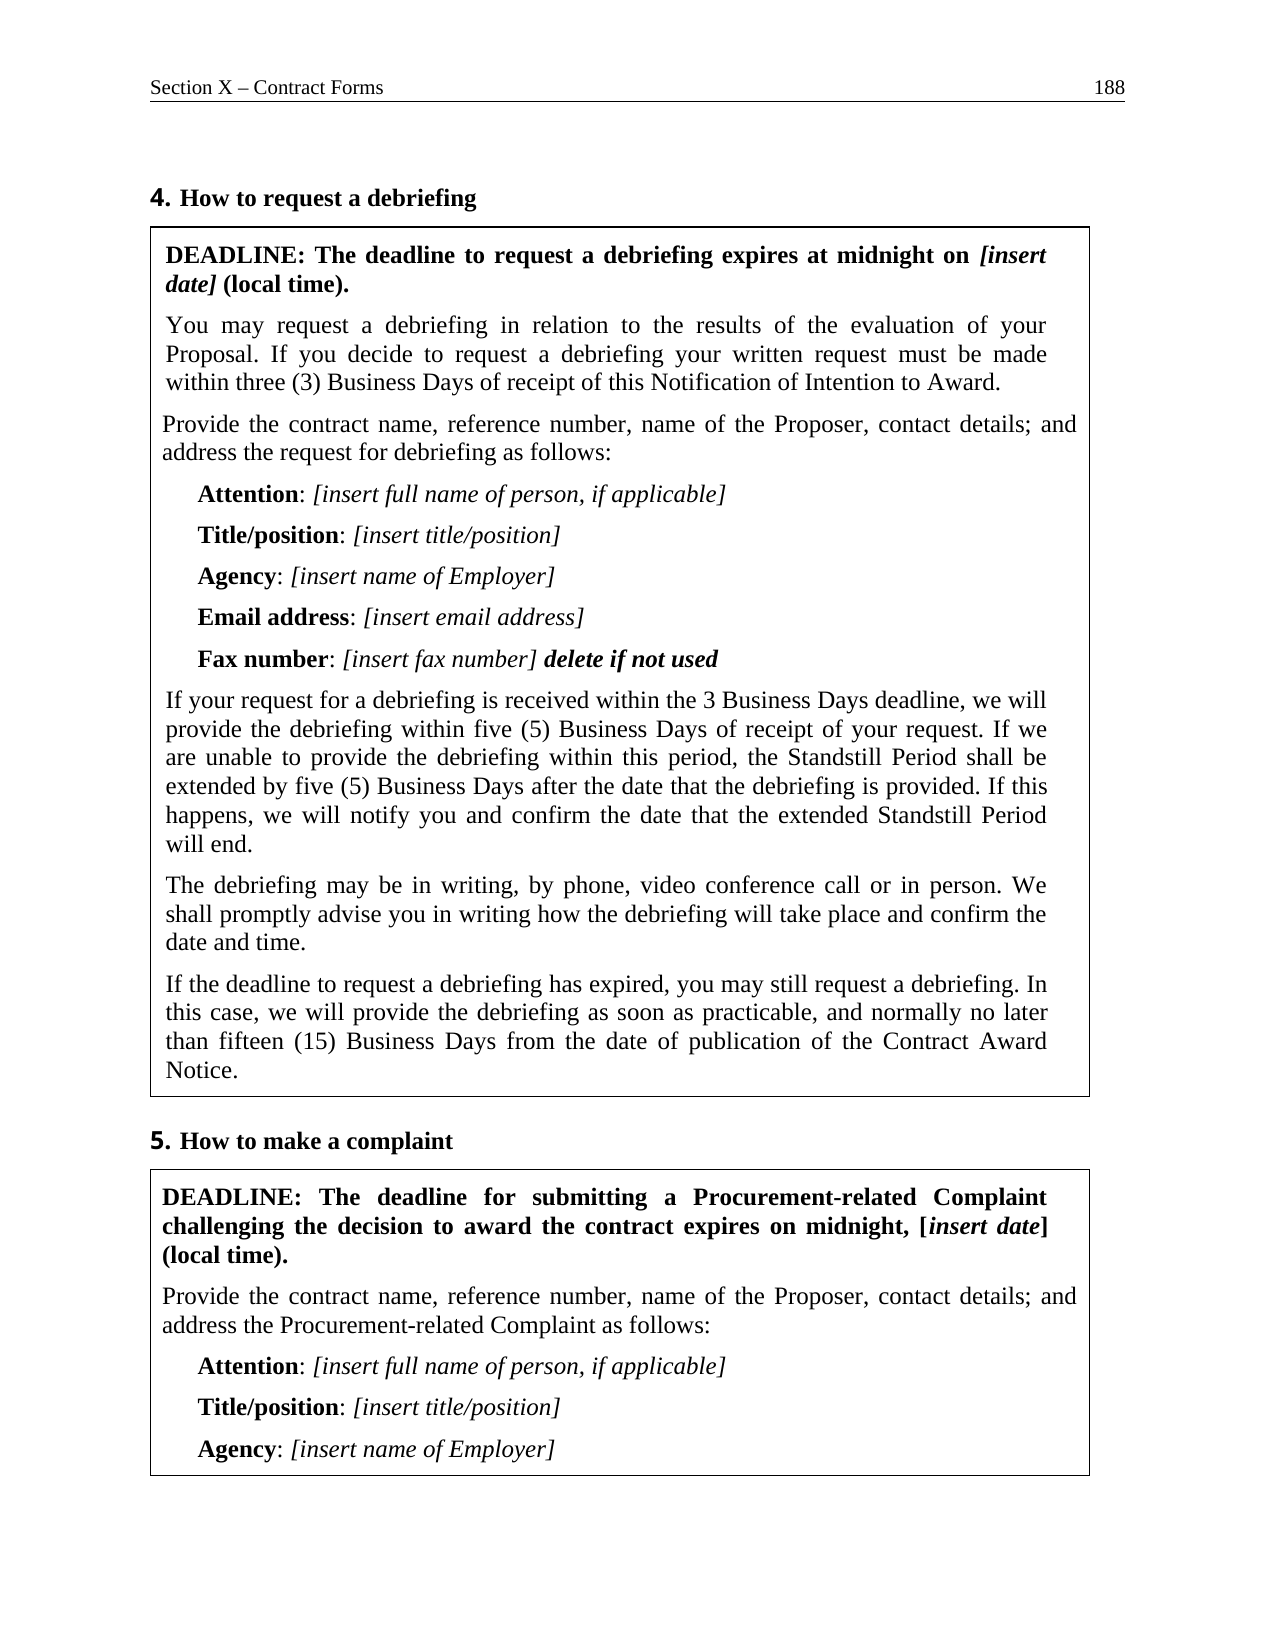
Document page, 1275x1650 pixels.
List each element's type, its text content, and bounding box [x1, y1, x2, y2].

list How to make a complaint [150, 1122, 1095, 1156]
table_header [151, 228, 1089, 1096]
list How to request a debriefing [150, 180, 1095, 214]
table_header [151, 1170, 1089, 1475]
